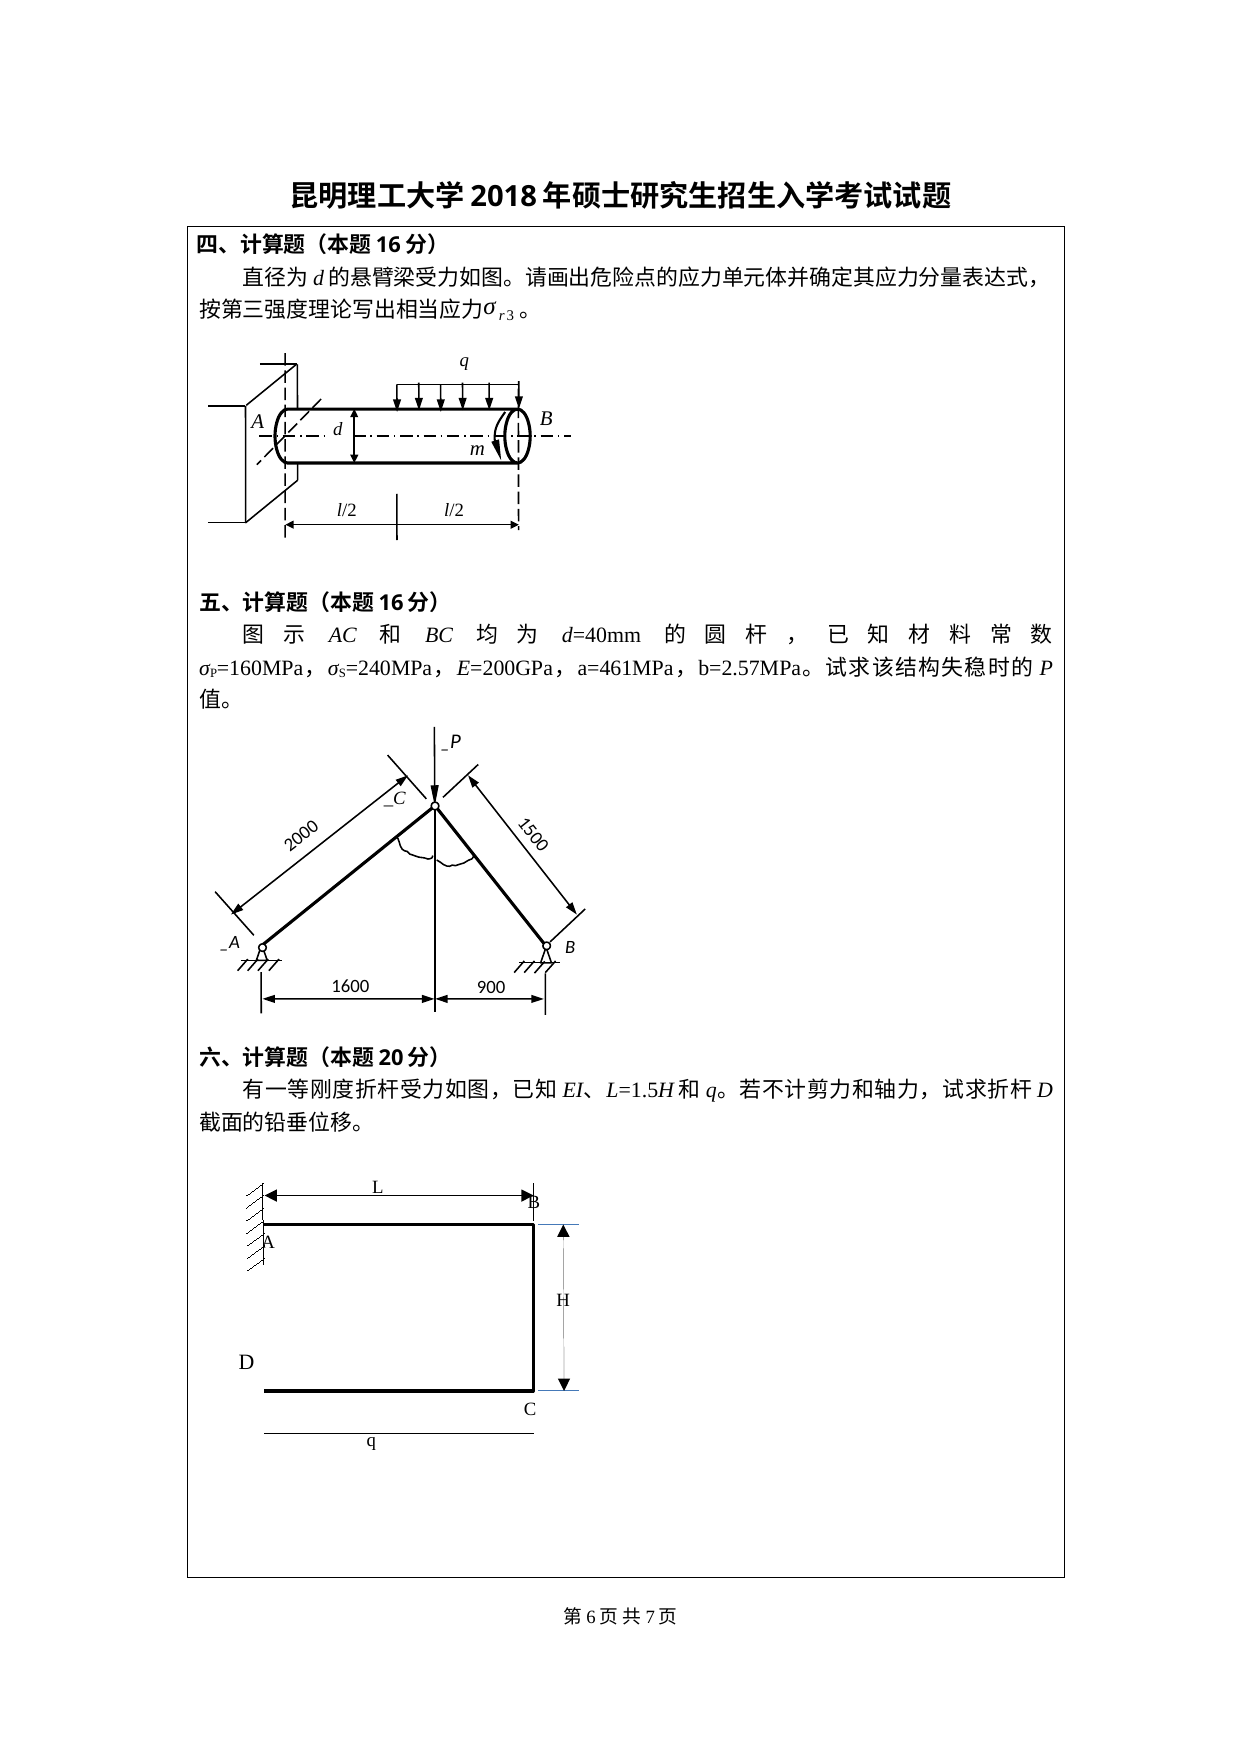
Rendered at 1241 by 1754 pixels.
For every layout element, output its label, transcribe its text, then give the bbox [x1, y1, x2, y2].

table_header 四、计算题（本题16分） 直径为d的悬臂梁受力如图。请画出危险点的应力单元体并确定其应力分量表达式，按第三强度理论写出相当应力 。 五、计算题（本题16分） 图示AC和BC均为d=40mm的圆杆，已知材料常数σP=160MPa，σS=240MPa，E=200GPa，a=461MPa，b=2.57MPa。试求该结构失稳时的P值。 六、计算题（本题20分） 有一等刚度折杆受力如图，已知EI、L=1.5H和q。若不计剪力和轴力，试求折杆D截面的铅垂位移。 [188, 227, 1064, 1577]
text 昆明理工大学2018年硕士研究生招生入学考试试题 [187, 161, 1053, 226]
